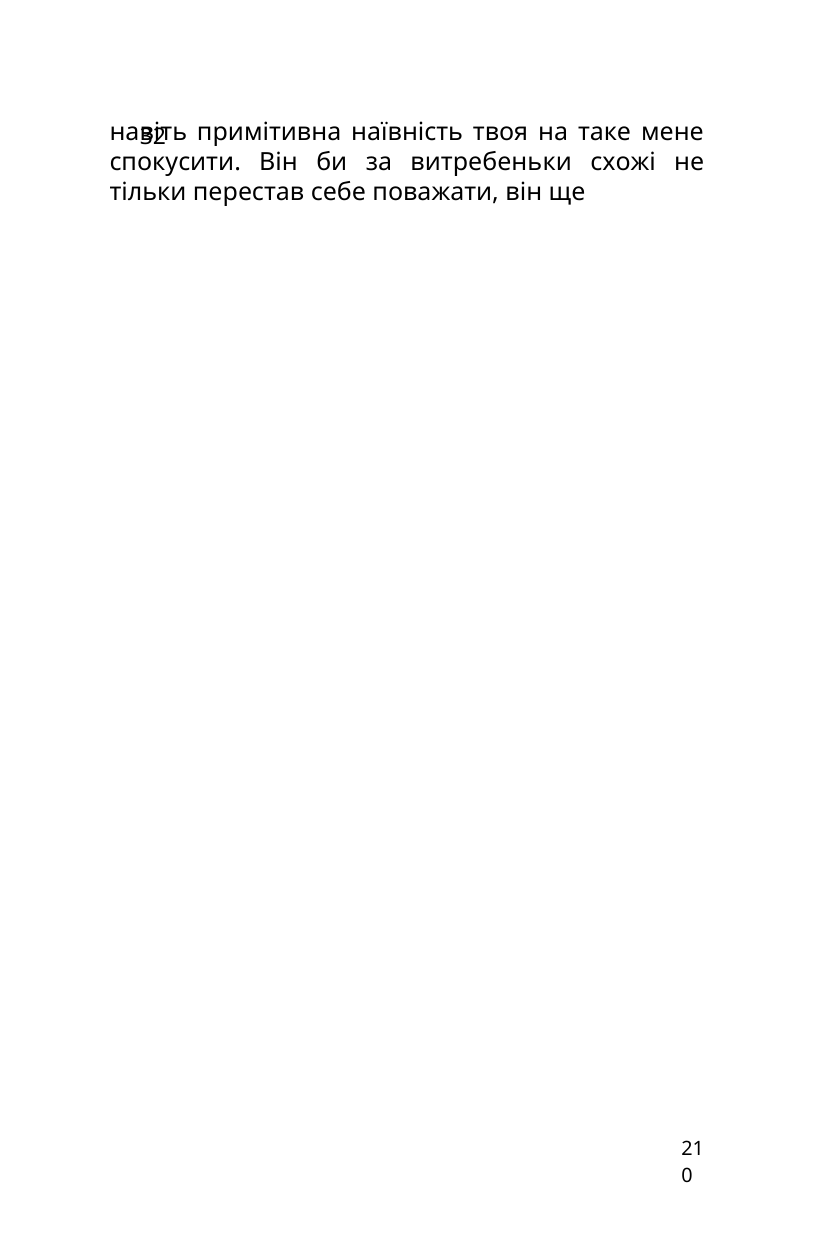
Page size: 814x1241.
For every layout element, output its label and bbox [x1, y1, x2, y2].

text [109, 116, 704, 206]
